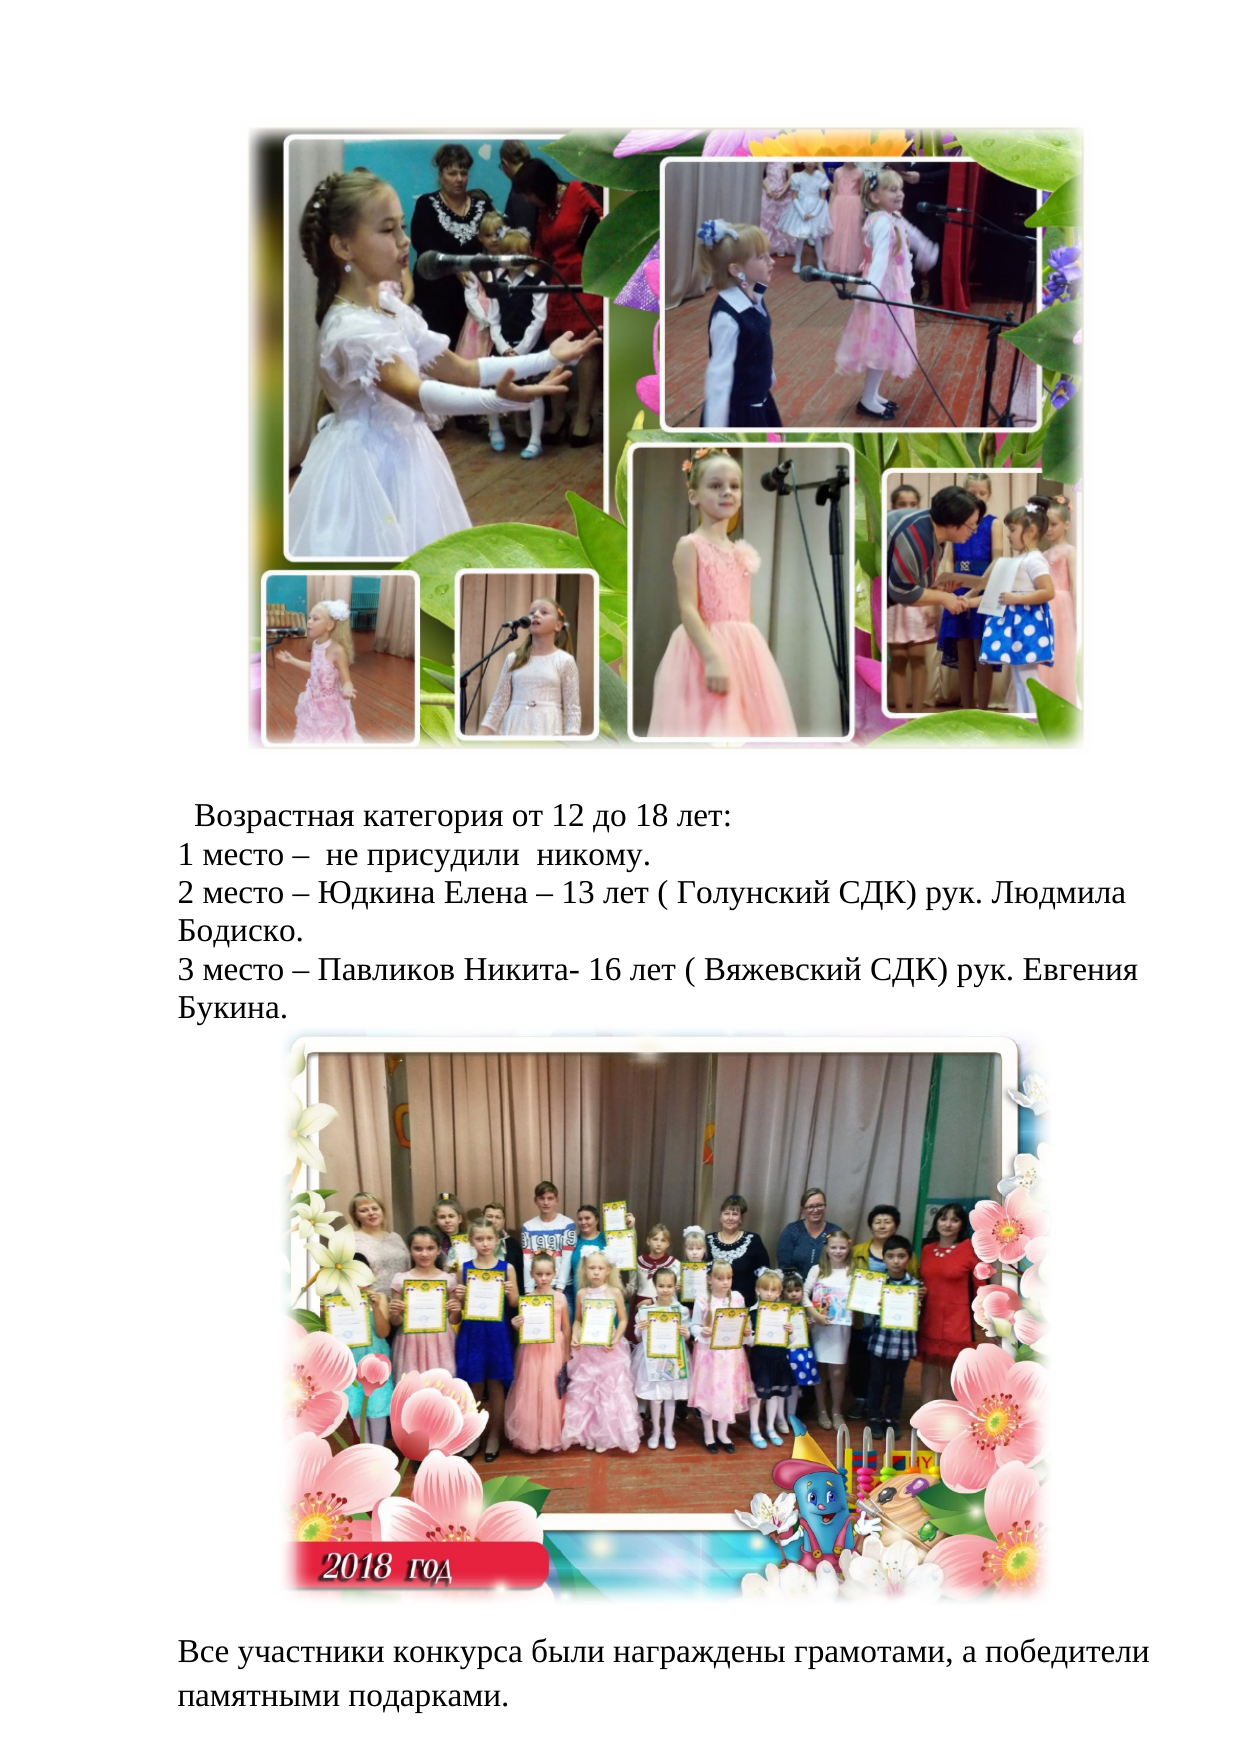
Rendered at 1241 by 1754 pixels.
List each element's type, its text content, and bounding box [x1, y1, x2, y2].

text Все участники конкурса были награждены грамотами, а победители памятными подарками. [177, 1631, 1152, 1713]
picture [308, 1055, 1024, 1577]
text Возрастная категория от 12 до 18 лет: 1 место – не присудили никому. [177, 795, 1152, 872]
text 2 место – Юдкина Елена – 13 лет ( Голунский СДК) рук. Людмила Бодиско. 3 место – Павликов Никита- 16 лет ( Вяжевский СДК) рук. Евгения Букина. [177, 872, 1152, 1025]
picture [268, 147, 1064, 728]
